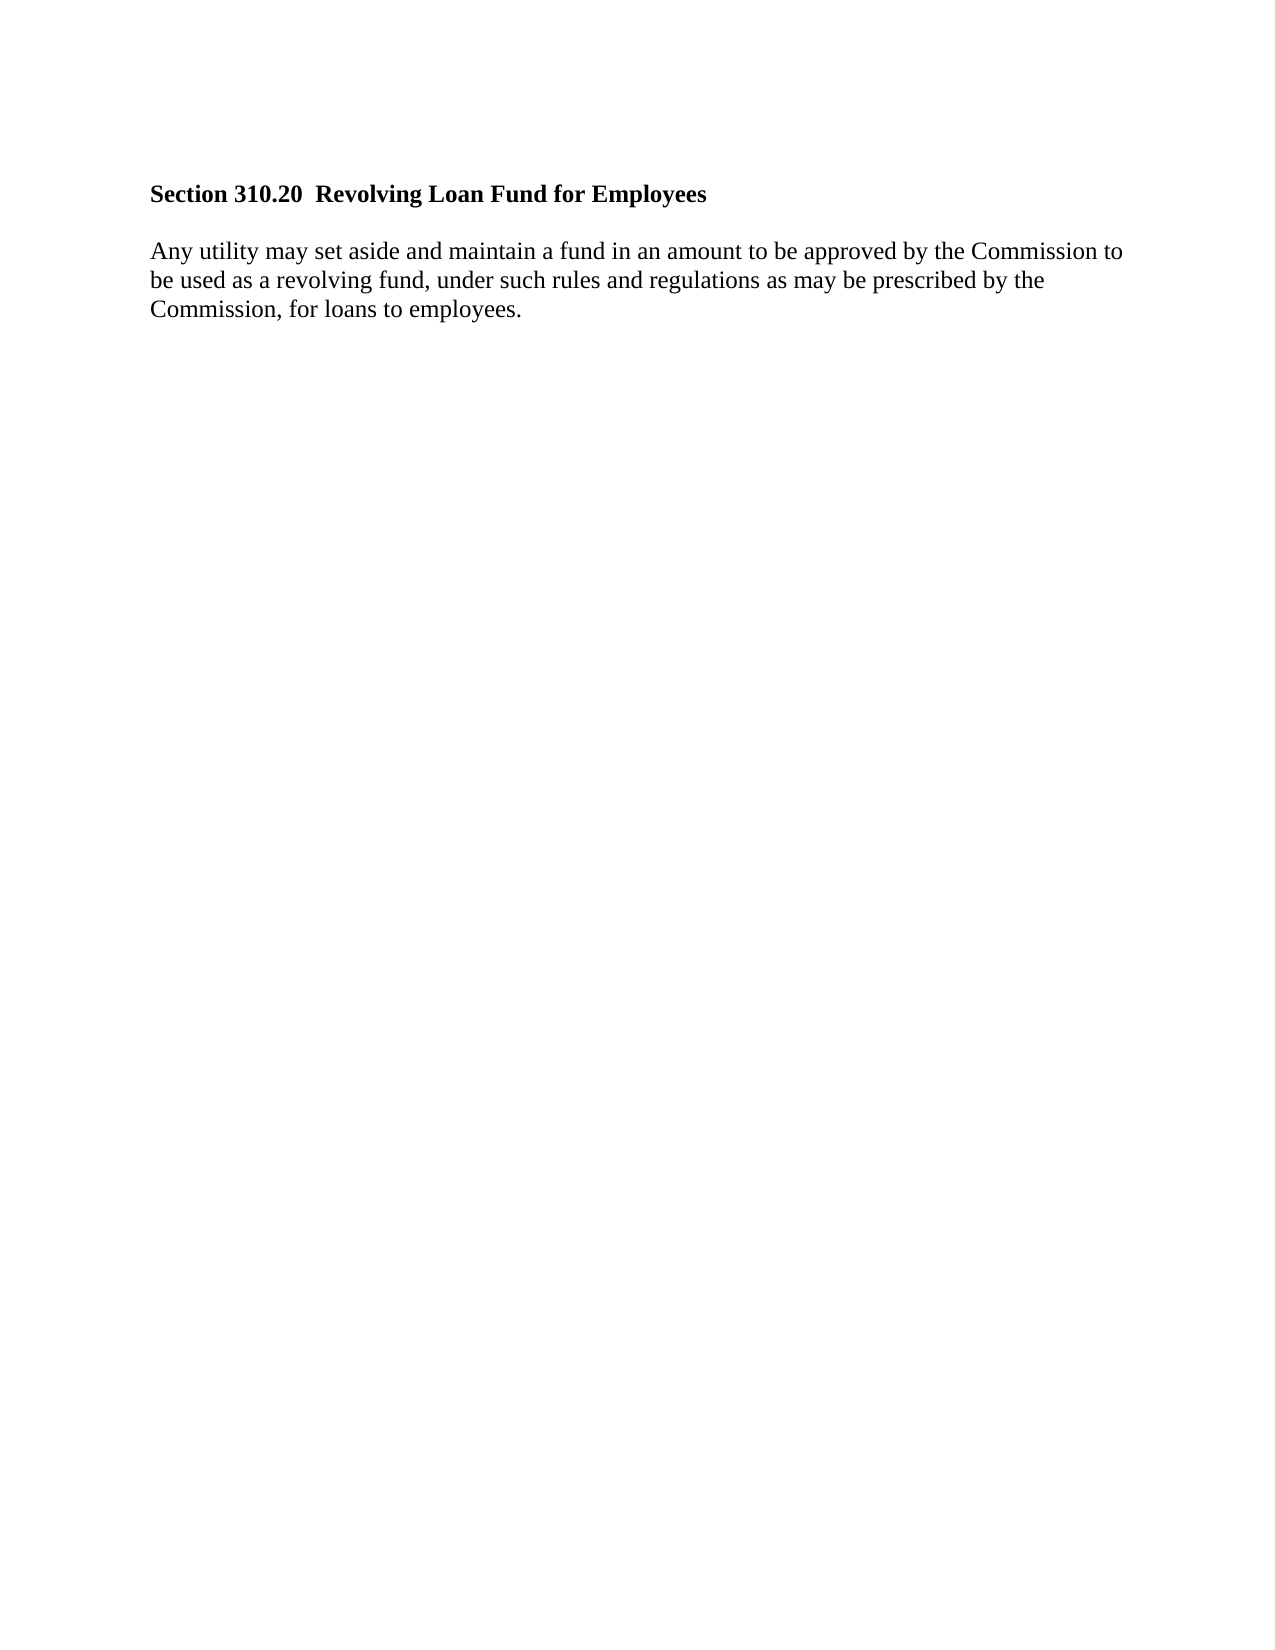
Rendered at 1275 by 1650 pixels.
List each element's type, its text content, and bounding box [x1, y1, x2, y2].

text Section 310.20 Revolving Loan Fund for Employees [150, 179, 1125, 207]
text Any utility may set aside and maintain a fund in an amount to be approved by the Commission to be used as a revolving fund, under such rules and regulations as may be prescribed by the Commission, for loans to employees. [150, 236, 1125, 322]
